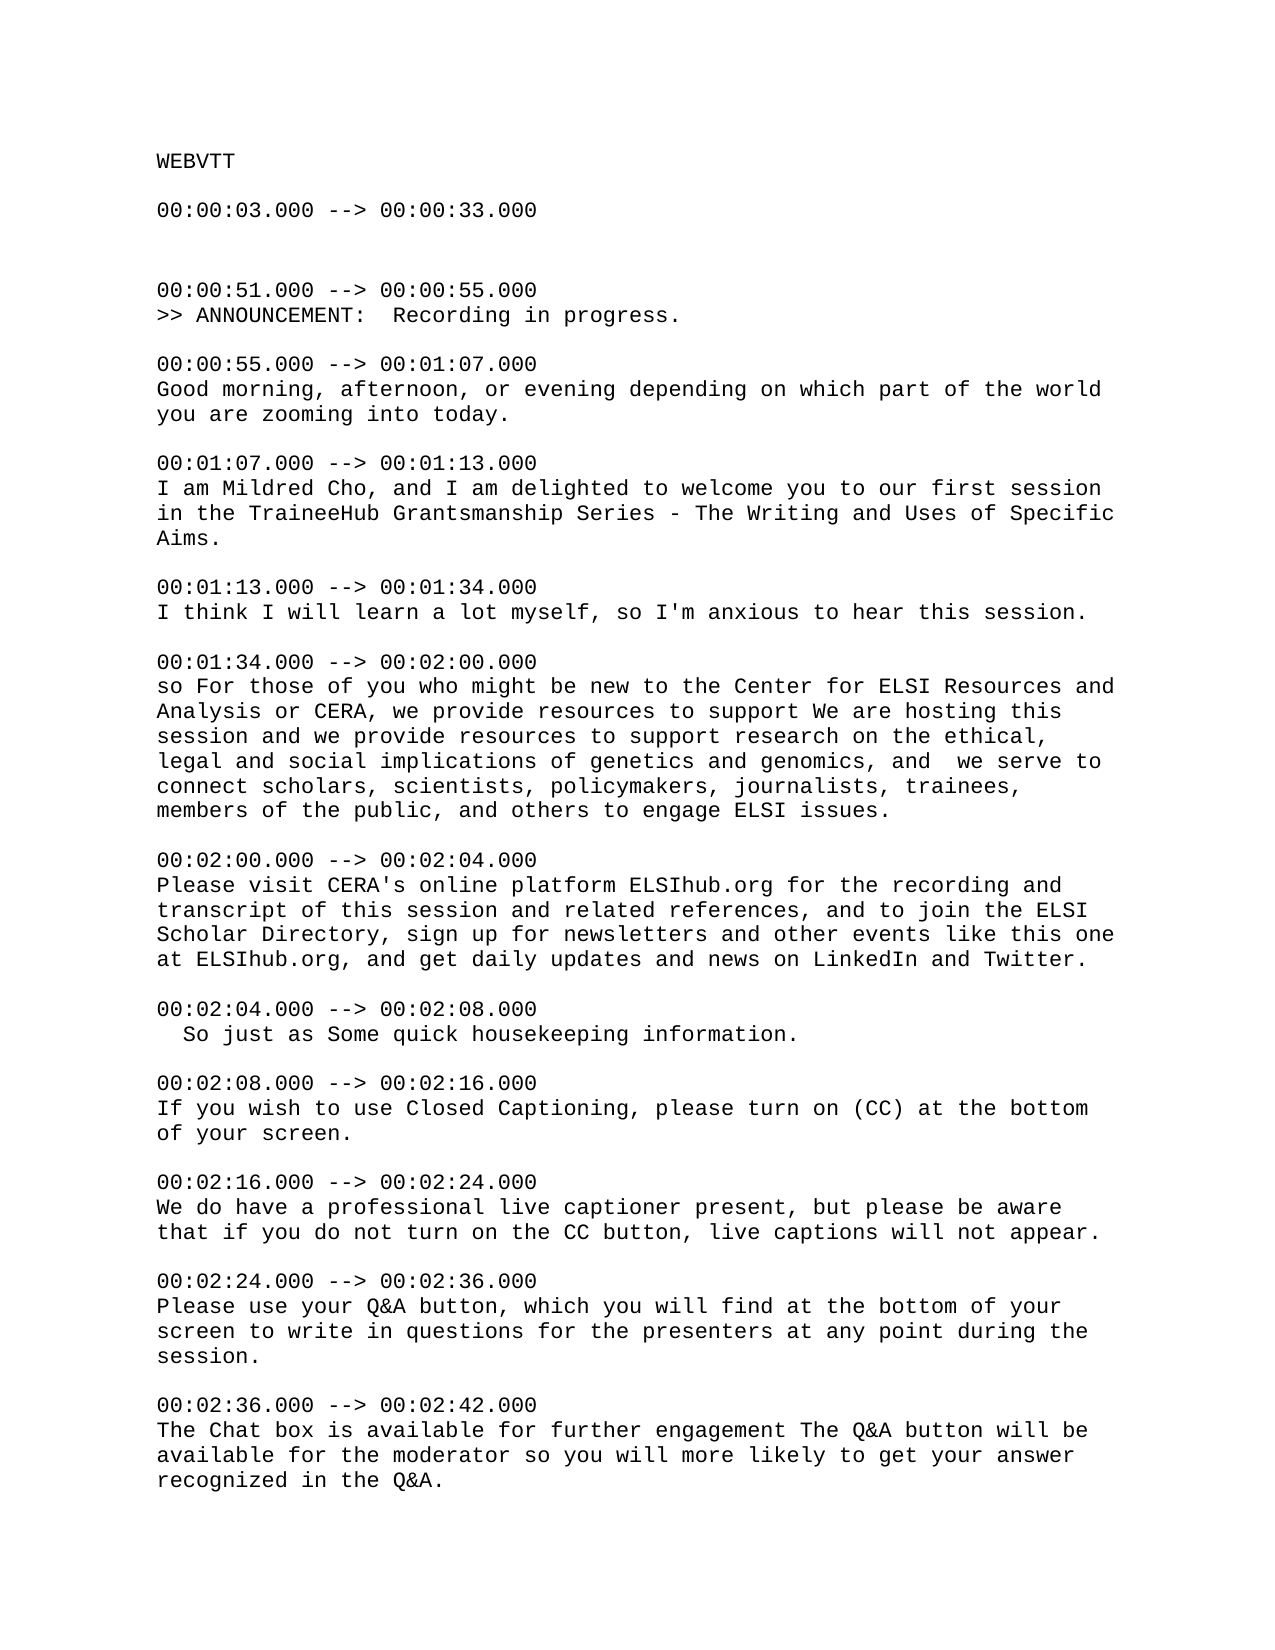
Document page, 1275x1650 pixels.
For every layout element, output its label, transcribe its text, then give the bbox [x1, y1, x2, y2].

text >> ANNOUNCEMENT: Recording in progress. [156, 304, 1118, 328]
text 00:01:34.000 --> 00:02:00.000 [156, 651, 1118, 676]
text 00:02:08.000 --> 00:02:16.000 [156, 1072, 1118, 1097]
text 00:00:55.000 --> 00:01:07.000 [156, 353, 1118, 378]
text 00:00:51.000 --> 00:00:55.000 [156, 279, 1118, 304]
text Please visit CERA's online platform ELSIhub.org for the recording and transcript of this session and related references, and to join the ELSI Scholar Directory, sign up for newsletters and other events like this one at ELSIhub.org, and get daily updates and news on LinkedIn and Twitter. [156, 874, 1118, 973]
text 00:01:13.000 --> 00:01:34.000 [156, 576, 1118, 601]
text So just as Some quick housekeeping information. [156, 1023, 1118, 1047]
text I think I will learn a lot myself, so I'm anxious to hear this session. [156, 601, 1118, 626]
text Good morning, afternoon, or evening depending on which part of the world you are zooming into today. [156, 378, 1118, 428]
text We do have a professional live captioner present, but please be aware that if you do not turn on the CC button, live captions will not appear. [156, 1196, 1118, 1246]
text WEBVTT [156, 150, 1118, 175]
text Please use your Q&A button, which you will find at the bottom of your screen to write in questions for the presenters at any point during the session. [156, 1295, 1118, 1370]
text If you wish to use Closed Captioning, please turn on (CC) at the bottom of your screen. [156, 1097, 1118, 1147]
text 00:02:16.000 --> 00:02:24.000 [156, 1171, 1118, 1196]
text 00:02:36.000 --> 00:02:42.000 [156, 1394, 1118, 1419]
text 00:02:00.000 --> 00:02:04.000 [156, 849, 1118, 874]
text 00:01:07.000 --> 00:01:13.000 [156, 452, 1118, 477]
text 00:02:24.000 --> 00:02:36.000 [156, 1271, 1118, 1295]
text 00:02:04.000 --> 00:02:08.000 [156, 998, 1118, 1023]
text I am Mildred Cho, and I am delighted to welcome you to our first session in the TraineeHub Grantsmanship Series - The Writing and Uses of Specific Aims. [156, 477, 1118, 552]
text so For those of you who might be new to the Center for ELSI Resources and Analysis or CERA, we provide resources to support We are hosting this session and we provide resources to support research on the ethical, legal and social implications of genetics and genomics, and we serve to connect scholars, scientists, policymakers, journalists, trainees, members of the public, and others to engage ELSI issues. [156, 676, 1118, 824]
text 00:00:03.000 --> 00:00:33.000 [156, 199, 1118, 224]
text The Chat box is available for further engagement The Q&A button will be available for the moderator so you will more likely to get your answer recognized in the Q&A. [156, 1419, 1118, 1494]
